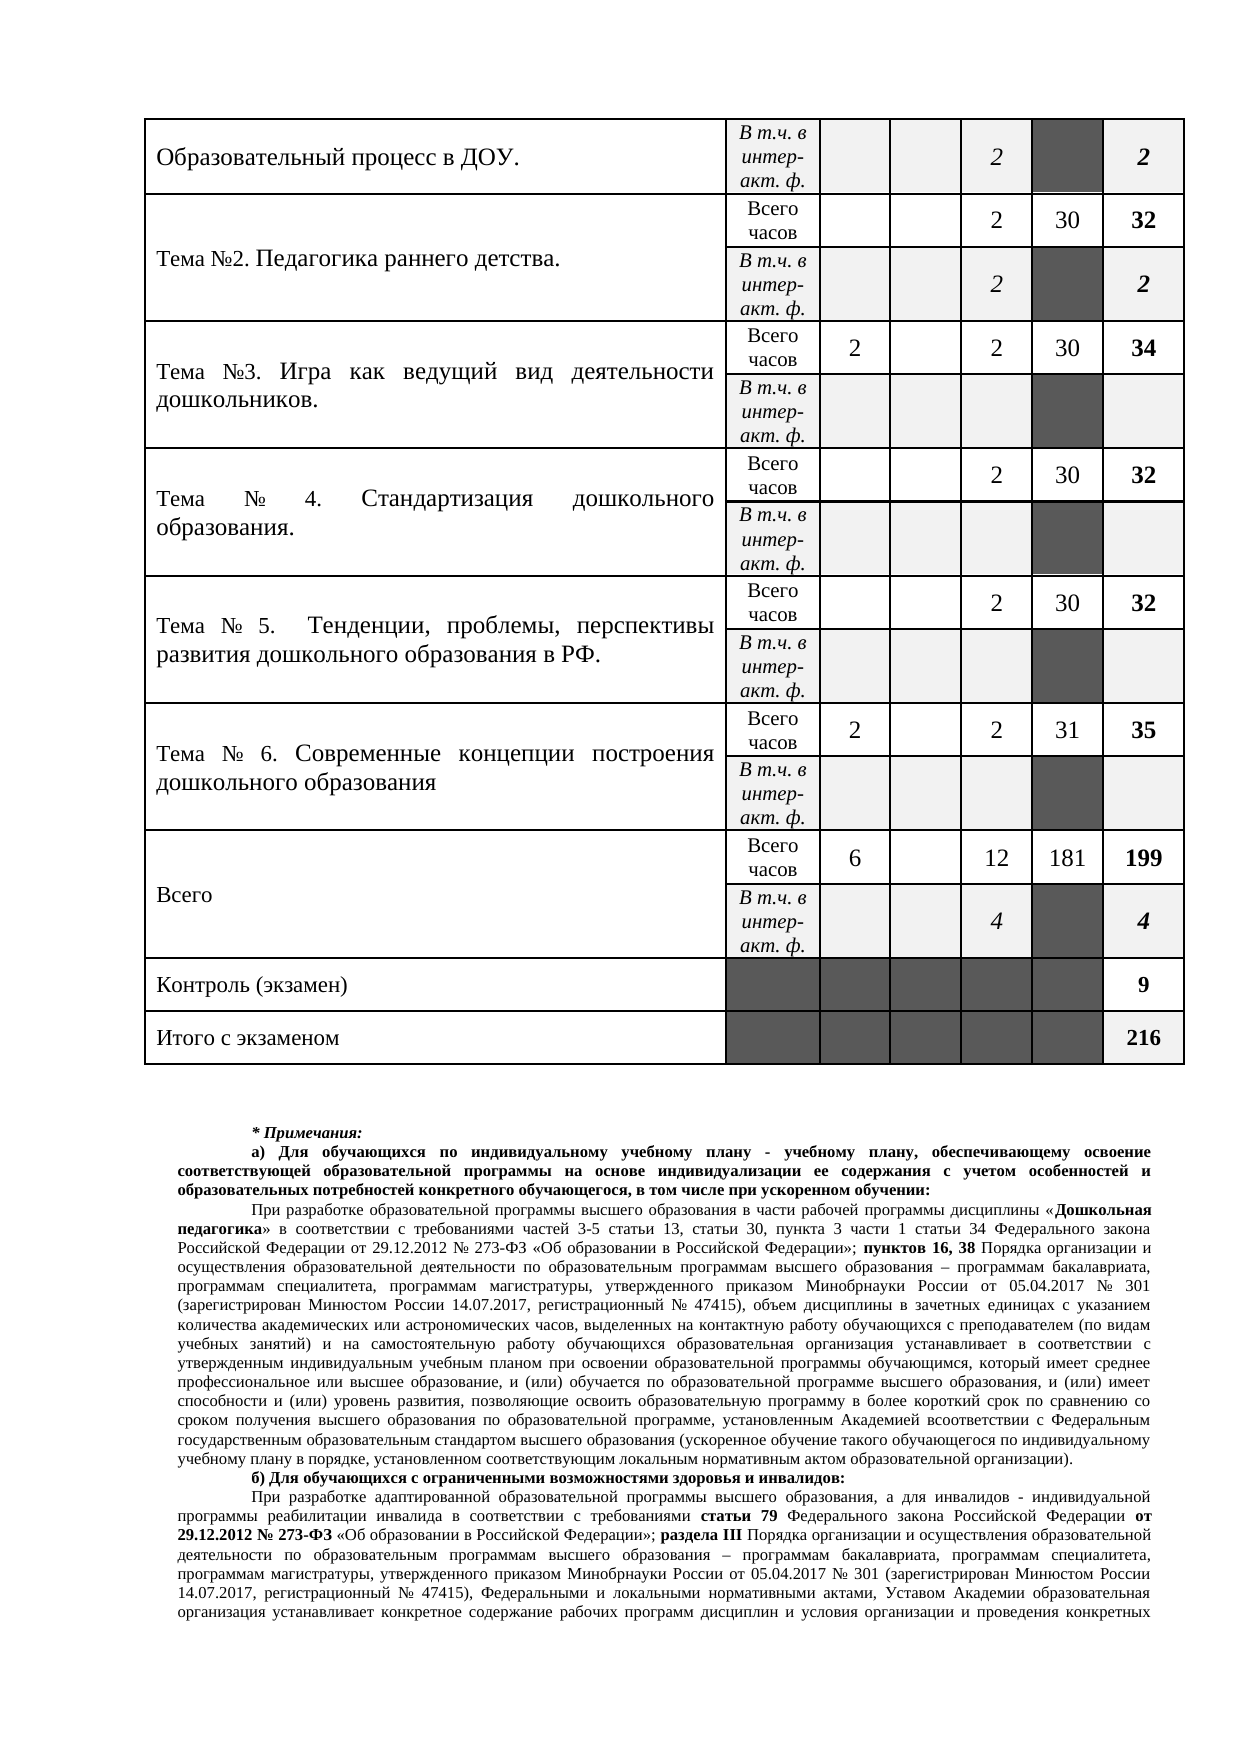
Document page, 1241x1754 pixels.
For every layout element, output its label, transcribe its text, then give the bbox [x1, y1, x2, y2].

table_cell Всего часов [727, 449, 819, 500]
table_cell 30 [1033, 322, 1102, 373]
table_cell [1033, 959, 1102, 1010]
table_cell В т.ч. в интер-акт. ф. [727, 120, 819, 192]
table_cell [891, 120, 960, 192]
table_cell [1033, 1012, 1102, 1063]
table_cell 30 [1033, 449, 1102, 500]
table_cell [821, 120, 889, 192]
table_cell [821, 959, 889, 1010]
table_cell [1104, 630, 1183, 702]
table_cell 2 [962, 195, 1031, 246]
table_cell [891, 959, 960, 1010]
table_cell [1033, 757, 1102, 829]
table_cell Контроль (экзамен) [146, 959, 725, 1010]
table_cell [891, 195, 960, 246]
table_cell Тема № 4. Стандартизация дошкольного образования. [146, 449, 725, 574]
table_cell 12 [962, 831, 1031, 882]
table_cell [891, 757, 960, 829]
table_cell Всего часов [727, 322, 819, 373]
table_cell [1033, 885, 1102, 957]
table_cell 34 [1104, 322, 1183, 373]
table_cell Тема №3. Игра как ведущий вид деятельности дошкольников. [146, 322, 725, 447]
table_cell [821, 375, 889, 447]
table_cell [962, 1012, 1031, 1063]
table_cell [891, 248, 960, 320]
table_cell 2 [962, 577, 1031, 628]
table_cell 4 [1104, 885, 1183, 957]
table_cell [962, 630, 1031, 702]
table_cell [821, 195, 889, 246]
table_cell В т.ч. в интер-акт. ф. [727, 757, 819, 829]
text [177, 1487, 1152, 1621]
table_cell [1104, 375, 1183, 447]
table_cell 2 [962, 120, 1031, 192]
table_cell 32 [1104, 577, 1183, 628]
table_cell [821, 248, 889, 320]
table_cell [962, 959, 1031, 1010]
table_cell [1033, 120, 1102, 192]
table_cell 35 [1104, 704, 1183, 755]
table_cell В т.ч. в интер-акт. ф. [727, 248, 819, 320]
table_cell [821, 577, 889, 628]
table_cell Тема № 5. Тенденции, проблемы, перспективы развития дошкольного образования в РФ. [146, 577, 725, 702]
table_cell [146, 120, 725, 192]
table_cell [1104, 503, 1183, 574]
table_cell 216 [1104, 1012, 1183, 1063]
table_cell 2 [962, 248, 1031, 320]
table_cell Всего часов [727, 195, 819, 246]
table_cell 31 [1033, 704, 1102, 755]
table_cell [891, 831, 960, 882]
table_cell В т.ч. в интер-акт. ф. [727, 503, 819, 574]
table_cell [1033, 630, 1102, 702]
table_cell [1033, 375, 1102, 447]
table_cell [962, 757, 1031, 829]
table_cell [891, 375, 960, 447]
table_cell [1033, 503, 1102, 574]
table_cell Тема №2. Педагогика раннего детства. [146, 195, 725, 320]
table_cell Всего часов [727, 704, 819, 755]
table_cell [962, 503, 1031, 574]
table_cell 6 [821, 831, 889, 882]
table_cell [821, 503, 889, 574]
table_cell 32 [1104, 449, 1183, 500]
table_cell [891, 577, 960, 628]
table_cell 30 [1033, 195, 1102, 246]
table_cell [1104, 757, 1183, 829]
table_cell [727, 959, 819, 1010]
table_cell [821, 630, 889, 702]
table_cell [891, 1012, 960, 1063]
table_cell 2 [962, 704, 1031, 755]
table_cell [727, 1012, 819, 1063]
table_cell [821, 1012, 889, 1063]
table_cell [891, 885, 960, 957]
table_cell [821, 757, 889, 829]
table_cell 2 [962, 449, 1031, 500]
table_cell 30 [1033, 577, 1102, 628]
table_cell 2 [1104, 248, 1183, 320]
table_cell 181 [1033, 831, 1102, 882]
table_cell 2 [1104, 120, 1183, 192]
text При разработке образовательной программы высшего образования в части рабочей программы дисциплины «Дошкольная педагогика» в соответствии с требованиями частей 3-5 статьи 13, статьи 30, пункта 3 части 1 статьи 34 Федерального закона Российской Федерации от 29.12.2012 № 273-ФЗ «Об образовании в Российской Федерации»; пунктов 16, 38 Порядка организации и осуществления образовательной деятельности по образовательным программам высшего образования – программам бакалавриата, программам специалитета, программам магистратуры, утвержденного приказом Минобрнауки России от 05.04.2017 № 301 (зарегистрирован Минюстом России 14.07.2017, регистрационный № 47415), объем дисциплины в зачетных единицах с указанием количества академических или астрономических часов, выделенных на контактную работу обучающихся с преподавателем (по видам учебных занятий) и на самостоятельную работу обучающихся образовательная организация устанавливает в соответствии с утвержденным индивидуальным учебным планом при освоении образовательной программы обучающимся, который имеет среднее профессиональное или высшее образование, и (или) обучается по образовательной программе высшего образования, и (или) имеет способности и (или) уровень развития, позволяющие освоить образовательную программу в более короткий срок по сравнению со сроком получения высшего образования по образовательной программе, установленным Академией всоответствии с Федеральным государственным образовательным стандартом высшего образования (ускоренное обучение такого обучающегося по индивидуальному учебному плану в порядке, установленном соответствующим локальным нормативным актом образовательной организации). [177, 1199, 1152, 1468]
table_cell 2 [962, 322, 1031, 373]
table_cell Всего часов [727, 831, 819, 882]
table_cell 199 [1104, 831, 1183, 882]
table_cell [891, 704, 960, 755]
table_cell [891, 449, 960, 500]
table_cell [821, 449, 889, 500]
table_cell [962, 375, 1031, 447]
table_cell [891, 322, 960, 373]
text б) Для обучающихся с ограниченными возможностями здоровья и инвалидов: [177, 1468, 1152, 1487]
table_cell 2 [821, 704, 889, 755]
text а) Для обучающихся по индивидуальному учебному плану - учебному плану, обеспечивающему освоение соответствующей образовательной программы на основе индивидуализации ее содержания с учетом особенностей и образовательных потребностей конкретного обучающегося, в том числе при ускоренном обучении: [177, 1142, 1152, 1199]
table_cell 32 [1104, 195, 1183, 246]
table_cell [1033, 248, 1102, 320]
table_cell Всего часов [727, 577, 819, 628]
table_cell 2 [821, 322, 889, 373]
table_cell [891, 503, 960, 574]
table_cell Всего [146, 831, 725, 957]
table_cell Итого с экзаменом [146, 1012, 725, 1063]
table_cell В т.ч. в интер-акт. ф. [727, 885, 819, 957]
table_cell Тема № 6. Современные концепции построения дошкольного образования [146, 704, 725, 829]
table_cell [891, 630, 960, 702]
table_cell 4 [962, 885, 1031, 957]
table_cell [821, 885, 889, 957]
text * Примечания: [177, 1123, 1152, 1142]
table_cell В т.ч. в интер-акт. ф. [727, 375, 819, 447]
table_cell 9 [1104, 959, 1183, 1010]
table_cell В т.ч. в интер-акт. ф. [727, 630, 819, 702]
